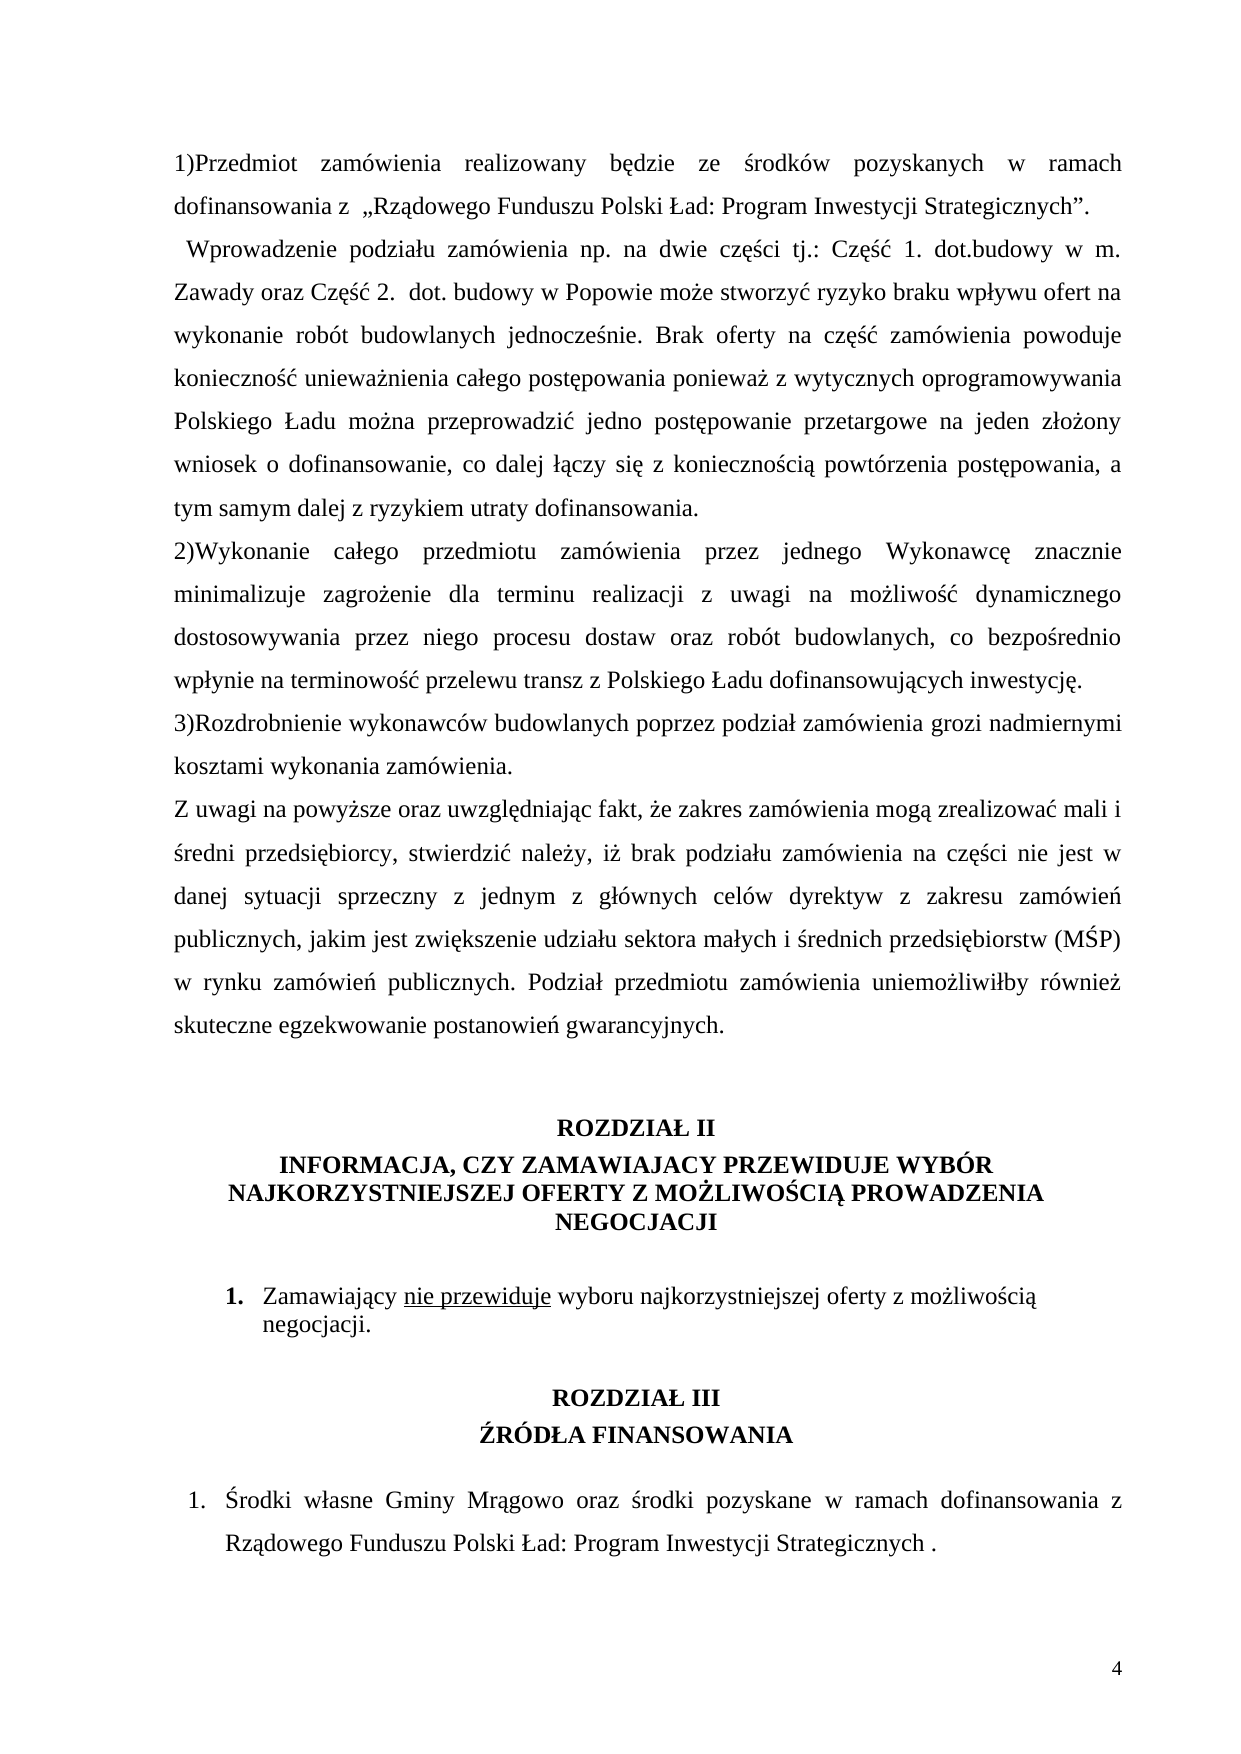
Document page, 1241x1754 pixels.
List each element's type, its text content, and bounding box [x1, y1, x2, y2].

list 2)Wykonanie całego przedmiotu zamówienia przez jednego Wykonawcę znacznie minimalizuje zagrożenie dla terminu realizacji z uwagi na możliwość dynamicznego dostosowywania przez niego procesu dostaw oraz robót budowlanych, co bezpośrednio wpłynie na terminowość przelewu transz z Polskiego Ładu dofinansowujących inwestycję. [174, 536, 1122, 694]
list 3)Rozdrobnienie wykonawców budowlanych poprzez podział zamówienia grozi nadmiernymi kosztami wykonania zamówienia. [174, 708, 1122, 780]
text ŹRÓDŁA FINANSOWANIA [150, 1420, 1122, 1449]
list Środki własne Gminy Mrągowo oraz środki pozyskane w ramach dofinansowania z Rządowego Funduszu Polski Ład: Program Inwestycji Strategicznych . [187, 1485, 1122, 1557]
list Wprowadzenie podziału zamówienia np. na dwie części tj.: Część 1. dot.budowy w m. Zawady oraz Część 2. dot. budowy w Popowie może stworzyć ryzyko braku wpływu ofert na wykonanie robót budowlanych jednocześnie. Brak oferty na część zamówienia powoduje konieczność unieważnienia całego postępowania ponieważ z wytycznych oprogramowywania Polskiego Ładu można przeprowadzić jedno postępowanie przetargowe na jeden złożony wniosek o dofinansowanie, co dalej łączy się z koniecznością powtórzenia postępowania, a tym samym dalej z ryzykiem utraty dofinansowania. [174, 234, 1122, 521]
text ROZDZIAŁ II [150, 1113, 1122, 1142]
list 1)Przedmiot zamówienia realizowany będzie ze środków pozyskanych w ramach dofinansowania z „Rządowego Funduszu Polski Ład: Program Inwestycji Strategicznych”. [174, 148, 1122, 219]
text INFORMACJA, CZY ZAMAWIAJACY PRZEWIDUJE WYBÓR NAJKORZYSTNIEJSZEJ OFERTY Z MOŻLIWOŚCIĄ PROWADZENIA NEGOCJACJI [150, 1150, 1122, 1236]
text ROZDZIAŁ III [150, 1383, 1122, 1412]
list Z uwagi na powyższe oraz uwzględniając fakt, że zakres zamówienia mogą zrealizować mali i średni przedsiębiorcy, stwierdzić należy, iż brak podziału zamówienia na części nie jest w danej sytuacji sprzeczny z jednym z głównych celów dyrektyw z zakresu zamówień publicznych, jakim jest zwiększenie udziału sektora małych i średnich przedsiębiorstw (MŚP) w rynku zamówień publicznych. Podział przedmiotu zamówienia uniemożliwiłby również skuteczne egzekwowanie postanowień gwarancyjnych. [174, 794, 1122, 1039]
list Zamawiający nie przewiduje wyboru najkorzystniejszej oferty z możliwością negocjacji. [225, 1281, 1122, 1338]
